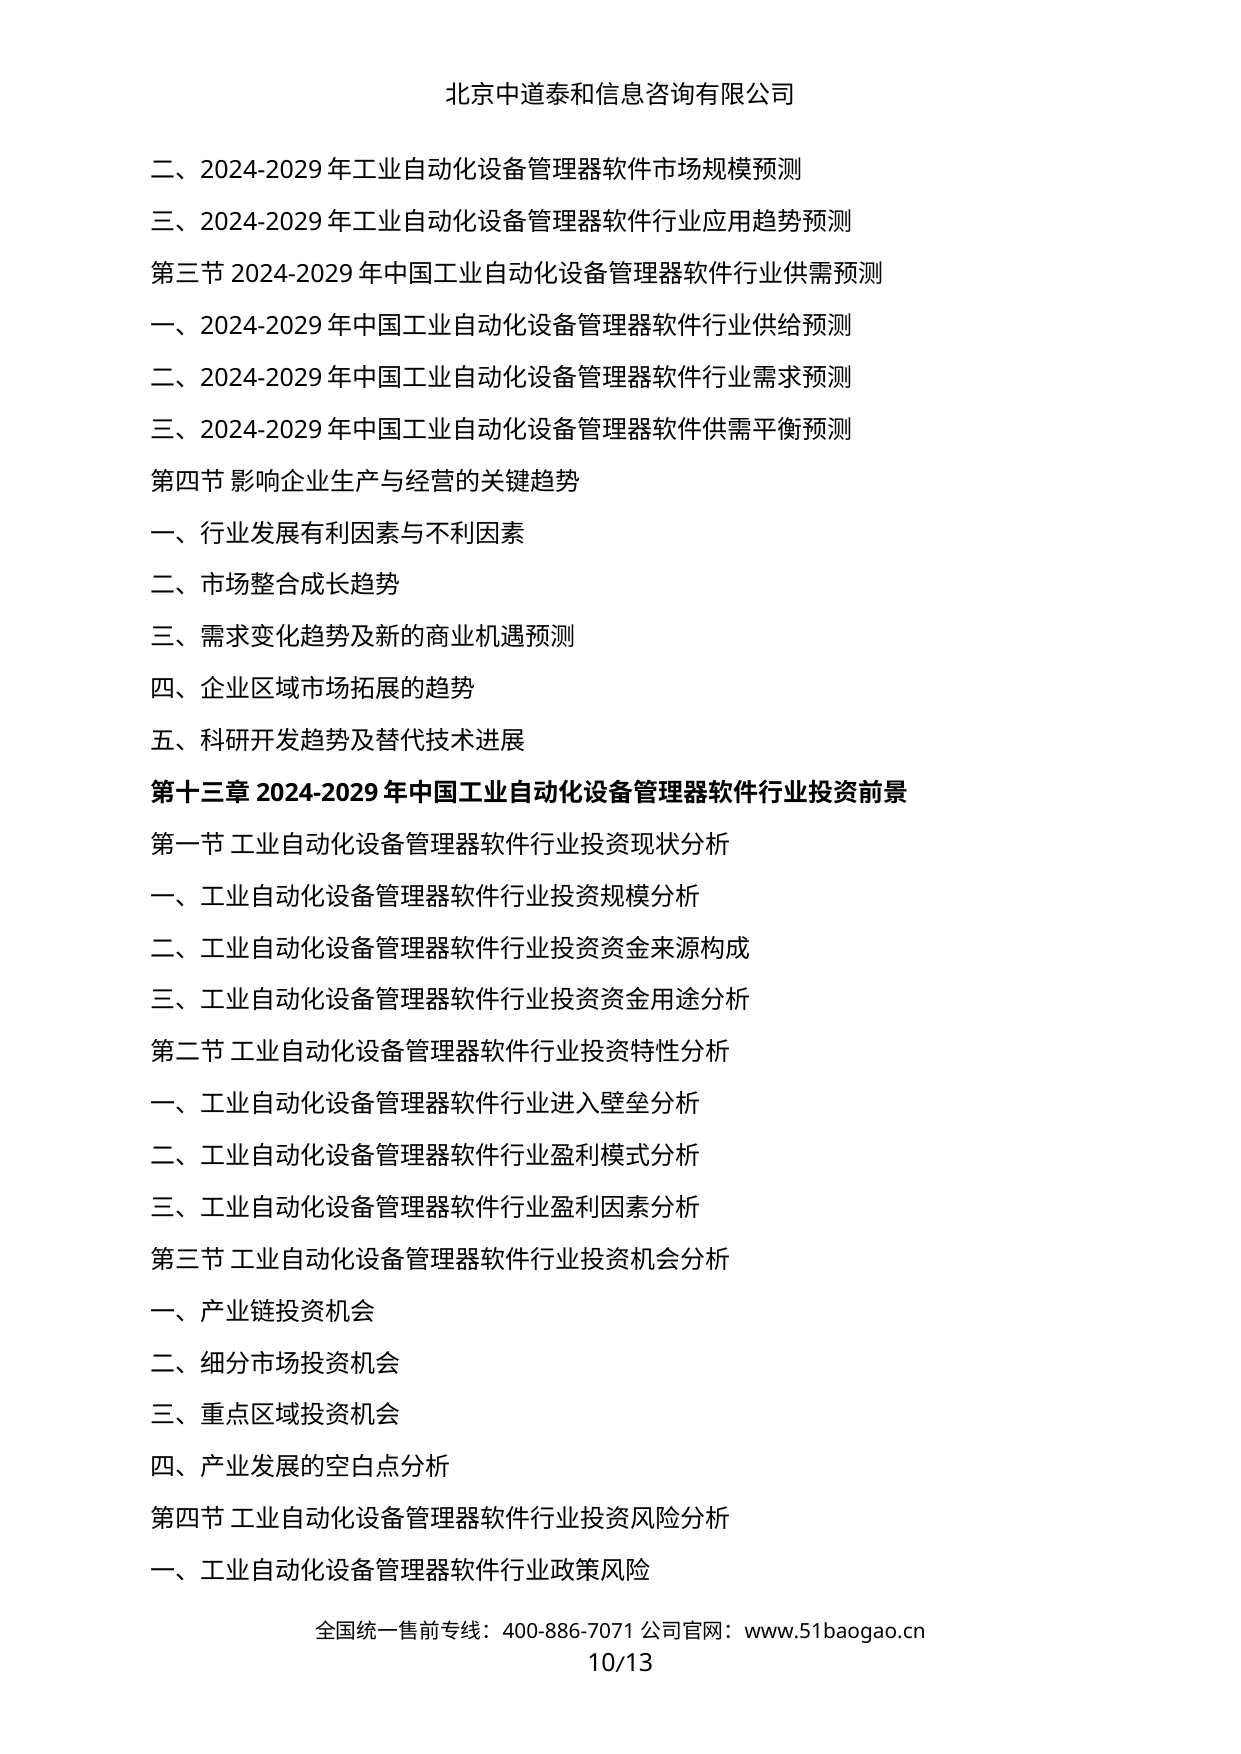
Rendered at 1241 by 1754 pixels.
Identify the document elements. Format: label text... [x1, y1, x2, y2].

text 一、工业自动化设备管理器软件行业政策风险 [150, 1551, 1090, 1587]
text 一、2024-2029年中国工业自动化设备管理器软件行业供给预测 [150, 306, 1090, 342]
text 第四节 影响企业生产与经营的关键趋势 [150, 461, 1090, 497]
text 四、产业发展的空白点分析 [150, 1447, 1090, 1483]
text 一、行业发展有利因素与不利因素 [150, 513, 1090, 549]
text 二、细分市场投资机会 [150, 1343, 1090, 1379]
text 四、企业区域市场拓展的趋势 [150, 669, 1090, 705]
text 第三节 2024-2029年中国工业自动化设备管理器软件行业供需预测 [150, 254, 1090, 290]
text 第三节 工业自动化设备管理器软件行业投资机会分析 [150, 1239, 1090, 1276]
text 五、科研开发趋势及替代技术进展 [150, 721, 1090, 757]
text 二、2024-2029年工业自动化设备管理器软件市场规模预测 [150, 150, 1090, 186]
text 第十三章 2024-2029年中国工业自动化设备管理器软件行业投资前景 [150, 772, 1090, 809]
text 第二节 工业自动化设备管理器软件行业投资特性分析 [150, 1032, 1090, 1068]
text 一、工业自动化设备管理器软件行业进入壁垒分析 [150, 1084, 1090, 1120]
text 第四节 工业自动化设备管理器软件行业投资风险分析 [150, 1499, 1090, 1535]
text 二、工业自动化设备管理器软件行业投资资金来源构成 [150, 928, 1090, 964]
text 二、2024-2029年中国工业自动化设备管理器软件行业需求预测 [150, 357, 1090, 394]
text 三、重点区域投资机会 [150, 1395, 1090, 1431]
text 二、市场整合成长趋势 [150, 565, 1090, 601]
text 一、产业链投资机会 [150, 1291, 1090, 1327]
text 三、2024-2029年工业自动化设备管理器软件行业应用趋势预测 [150, 202, 1090, 238]
text 二、工业自动化设备管理器软件行业盈利模式分析 [150, 1136, 1090, 1172]
text 三、工业自动化设备管理器软件行业投资资金用途分析 [150, 980, 1090, 1016]
text 三、2024-2029年中国工业自动化设备管理器软件供需平衡预测 [150, 409, 1090, 446]
text 第一节 工业自动化设备管理器软件行业投资现状分析 [150, 824, 1090, 861]
text 三、工业自动化设备管理器软件行业盈利因素分析 [150, 1187, 1090, 1224]
text 三、需求变化趋势及新的商业机遇预测 [150, 617, 1090, 653]
text 一、工业自动化设备管理器软件行业投资规模分析 [150, 876, 1090, 912]
